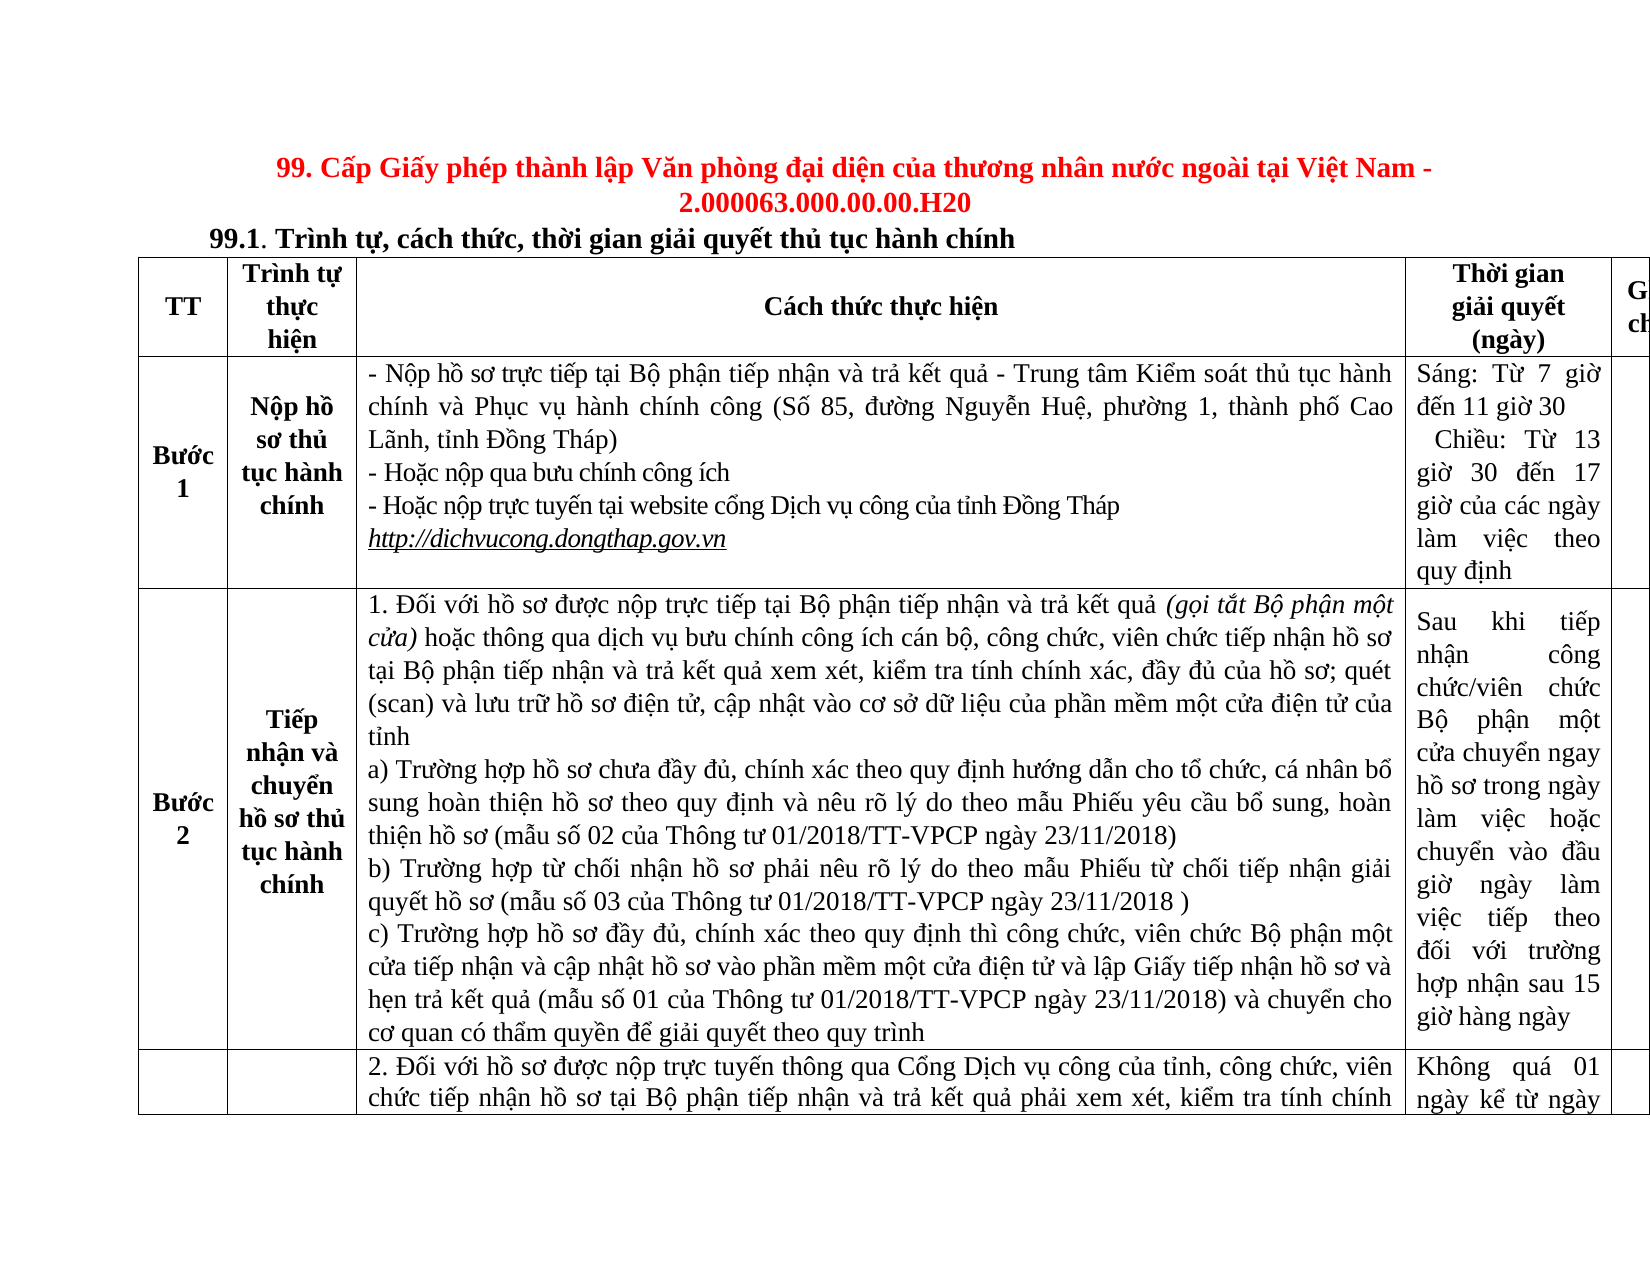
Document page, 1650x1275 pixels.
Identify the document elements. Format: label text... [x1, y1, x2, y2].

table_cell 1. Đối với hồ sơ được nộp trực tiếp tại Bộ phận tiếp nhận và trả kết quả (gọi tắt Bộ phận một cửa) hoặc thông qua dịch vụ bưu chính công ích cán bộ, công chức, viên chức tiếp nhận hồ sơ tại Bộ phận tiếp nhận và trả kết quả xem xét, kiểm tra tính chính xác, đầy đủ của hồ sơ; quét (scan) và lưu trữ hồ sơ điện tử, cập nhật vào cơ sở dữ liệu của phần mềm một cửa điện tử của tỉnh a) Trường hợp hồ sơ chưa đầy đủ, chính xác theo quy định hướng dẫn cho tổ chức, cá nhân bổ sung hoàn thiện hồ sơ theo quy định và nêu rõ lý do theo mẫu Phiếu yêu cầu bổ sung, hoàn thiện hồ sơ (mẫu số 02 của Thông tư 01/2018/TT-VPCP ngày 23/11/2018) b) Trường hợp từ chối nhận hồ sơ phải nêu rõ lý do theo mẫu Phiếu từ chối tiếp nhận giải quyết hồ sơ (mẫu số 03 của Thông tư 01/2018/TT-VPCP ngày 23/11/2018 ) c) Trường hợp hồ sơ đầy đủ, chính xác theo quy định thì công chức, viên chức Bộ phận một cửa tiếp nhận và cập nhật hồ sơ vào phần mềm một cửa điện tử và lập Giấy tiếp nhận hồ sơ và hẹn trả kết quả (mẫu số 01 của Thông tư 01/2018/TT-VPCP ngày 23/11/2018) và chuyển cho cơ quan có thẩm quyền để giải quyết theo quy trình [357, 589, 1405, 1049]
table_cell [228, 1050, 356, 1114]
table_header Trình tự thực hiện [228, 258, 356, 356]
table_cell Sáng: Từ 7 giờ đến 11 giờ 30 Chiều: Từ 13 giờ 30 đến 17 giờ của các ngày làm việc theo quy định [1406, 357, 1611, 587]
table_cell [139, 1050, 227, 1114]
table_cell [357, 1050, 1405, 1114]
table_cell Bước 2 [139, 589, 227, 1049]
table_cell Tiếp nhận và chuyển hồ sơ thủ tục hành chính [228, 589, 356, 1049]
table_header Ghi chú [1612, 258, 1649, 356]
table_cell Nộp hồ sơ thủ tục hành chính [228, 357, 356, 587]
table_cell [1612, 357, 1649, 587]
text 99.1. Trình tự, cách thức, thời gian giải quyết thủ tục hành chính [150, 221, 1500, 254]
table_cell Bước 1 [139, 357, 227, 587]
table_header Thời gian giải quyết (ngày) [1406, 258, 1611, 356]
text 99. Cấp Giấy phép thành lập Văn phòng đại diện của thương nhân nước ngoài tại Việt Nam - 2.000063.000.00.00.H20 [150, 150, 1500, 219]
table_header TT [139, 258, 227, 356]
table_cell - Nộp hồ sơ trực tiếp tại Bộ phận tiếp nhận và trả kết quả - Trung tâm Kiểm soát thủ tục hành chính và Phục vụ hành chính công (Số 85, đường Nguyễn Huệ, phường 1, thành phố Cao Lãnh, tỉnh Đồng Tháp) - Hoặc nộp qua bưu chính công ích - Hoặc nộp trực tuyến tại website cổng Dịch vụ công của tỉnh Đồng Tháp http://dichvucong.dongthap.gov.vn [357, 357, 1405, 587]
table_cell [1612, 589, 1649, 1049]
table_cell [1406, 1050, 1611, 1114]
table_cell Sau khi tiếp nhận công chức/viên chức Bộ phận một cửa chuyển ngay hồ sơ trong ngày làm việc hoặc chuyển vào đầu giờ ngày làm việc tiếp theo đối với trường hợp nhận sau 15 giờ hàng ngày [1406, 589, 1611, 1049]
table_cell [1612, 1050, 1649, 1114]
table_header Cách thức thực hiện [357, 258, 1405, 356]
